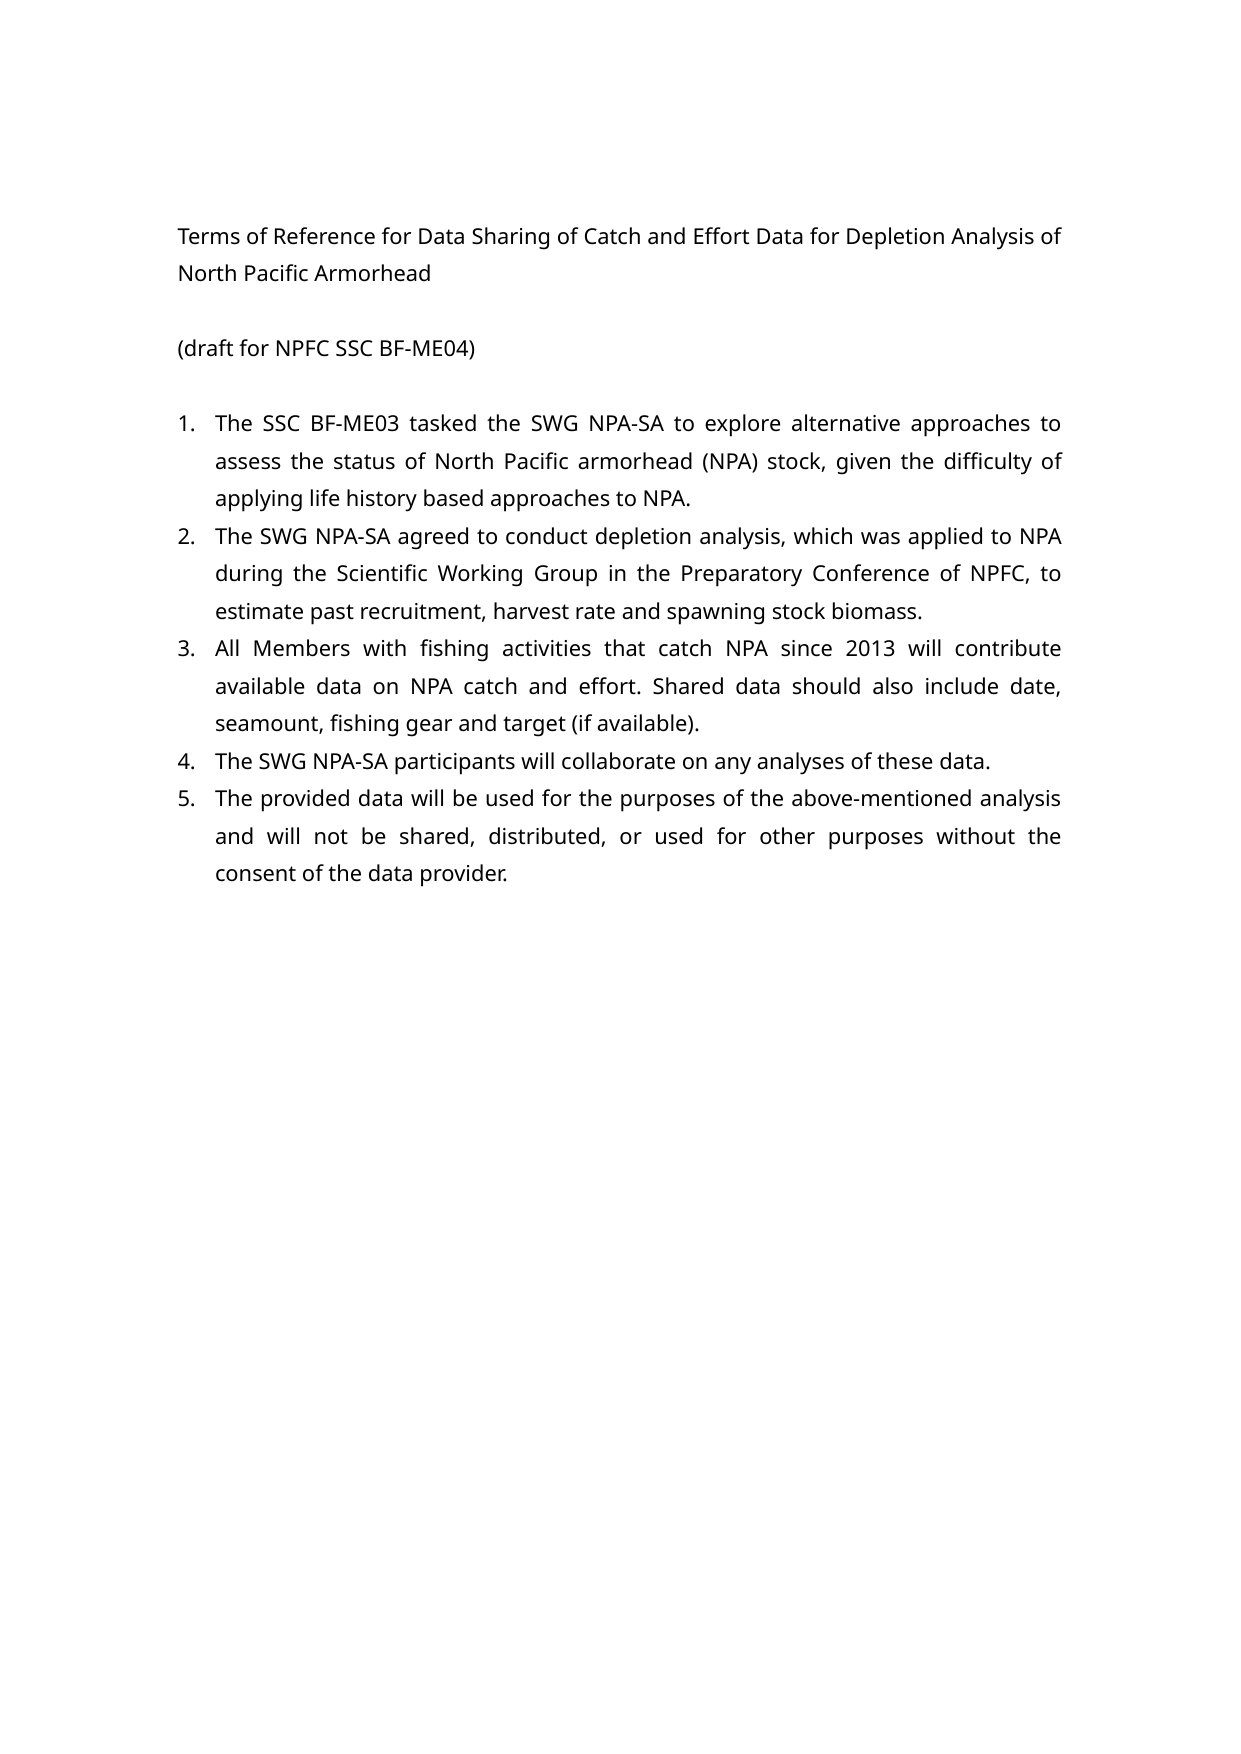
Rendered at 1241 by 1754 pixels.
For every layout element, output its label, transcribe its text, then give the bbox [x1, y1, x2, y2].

list All Members with fishing activities that catch NPA since 2013 will contribute available data on NPA catch and effort. Shared data should also include date, seamount, fishing gear and target (if available). [177, 629, 1063, 742]
text (draft for NPFC SSC BF-ME04) [177, 329, 1063, 367]
list The SWG NPA-SA agreed to conduct depletion analysis, which was applied to NPA during the Scientific Working Group in the Preparatory Conference of NPFC, to estimate past recruitment, harvest rate and spawning stock biomass. [177, 517, 1063, 629]
list The SSC BF-ME03 tasked the SWG NPA-SA to explore alternative approaches to assess the status of North Pacific armorhead (NPA) stock, given the difficulty of applying life history based approaches to NPA. [177, 404, 1063, 517]
list The SWG NPA-SA participants will collaborate on any analyses of these data. [177, 742, 1063, 779]
text Terms of Reference for Data Sharing of Catch and Effort Data for Depletion Analysis of North Pacific Armorhead [177, 217, 1063, 292]
list The provided data will be used for the purposes of the above-mentioned analysis and will not be shared, distributed, or used for other purposes without the consent of the data provider. [177, 779, 1063, 892]
